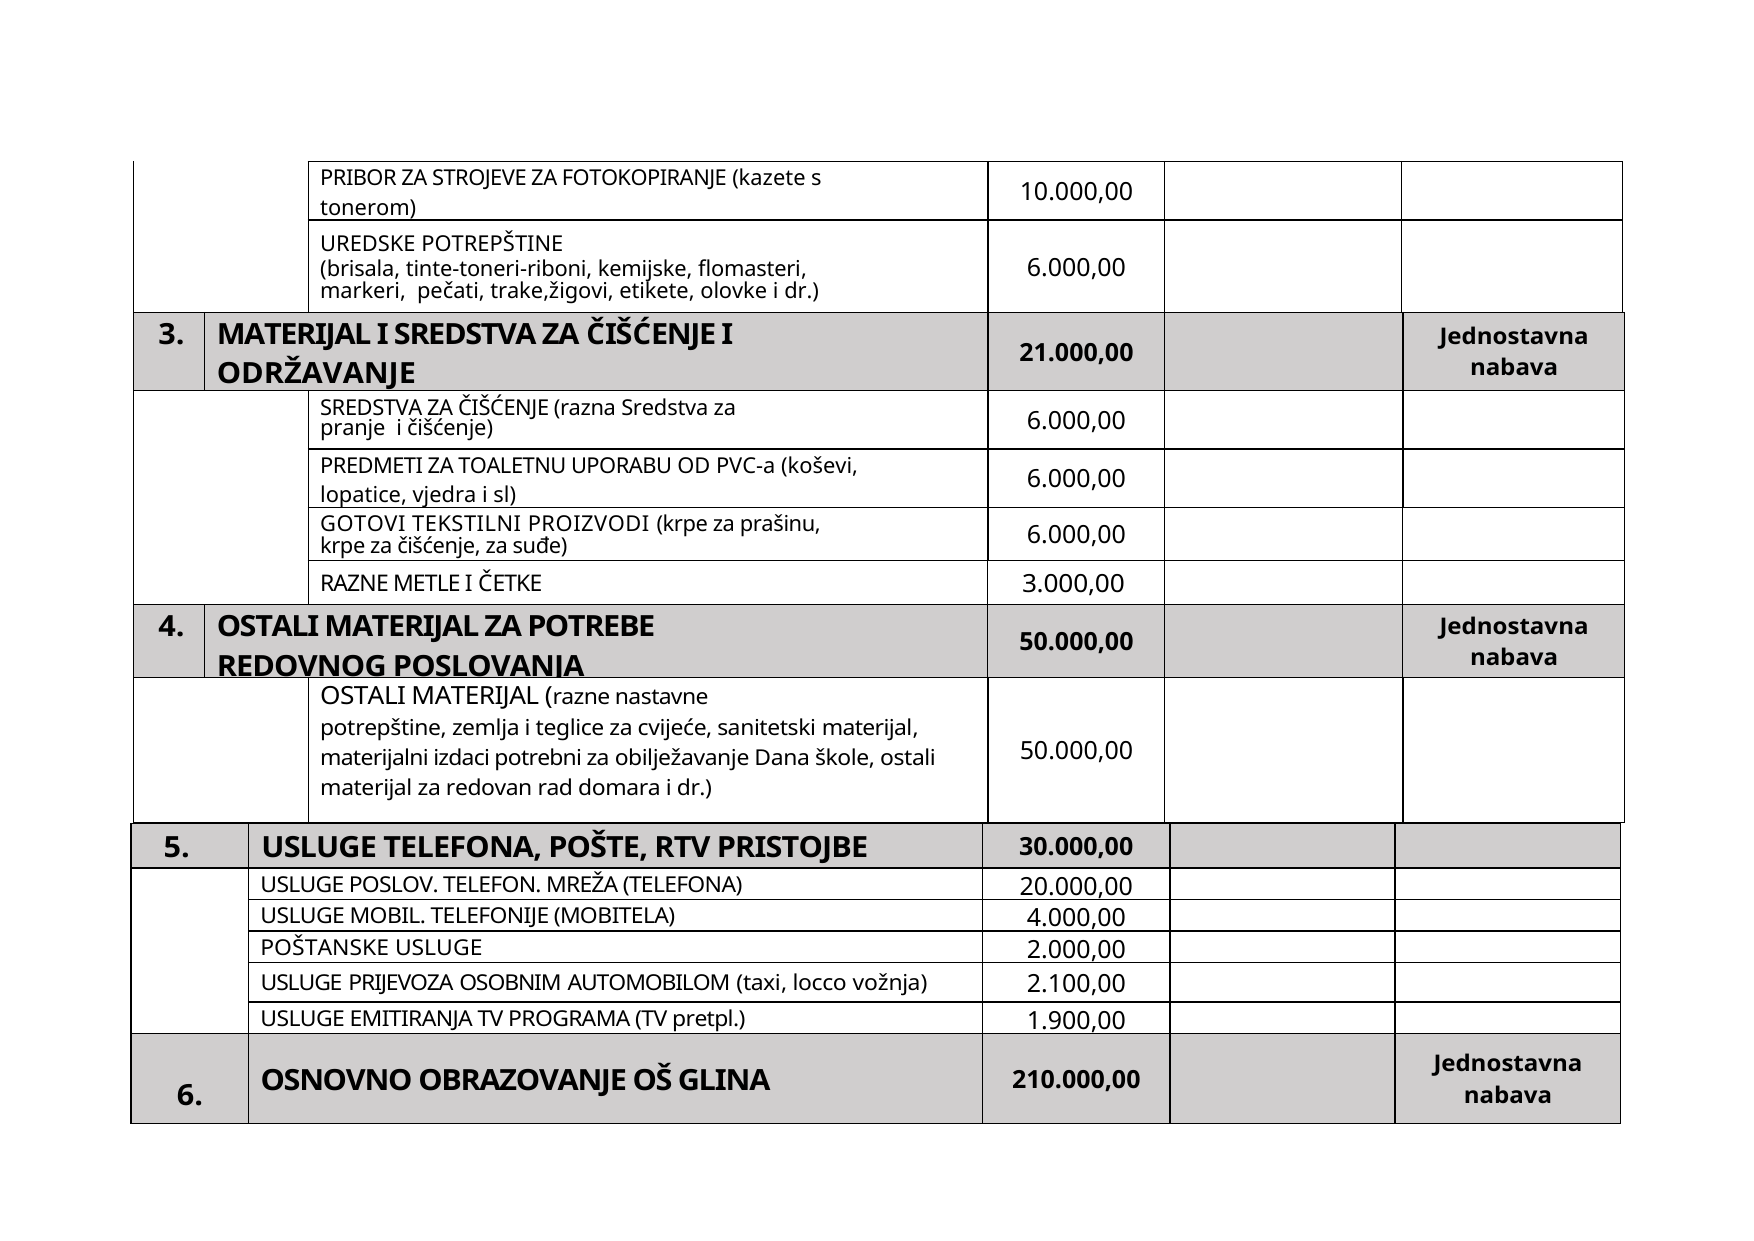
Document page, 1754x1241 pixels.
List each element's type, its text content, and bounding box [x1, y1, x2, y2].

table_cell Jednostavna nabava [1396, 1034, 1620, 1123]
table_cell [1165, 391, 1402, 448]
table_cell RAZNE METLE I ČETKE [309, 561, 987, 604]
table_header [1171, 824, 1394, 867]
table_cell 3.000,00 [988, 561, 1164, 604]
table_cell [1171, 932, 1394, 962]
table_cell USLUGE EMITIRANJA TV PROGRAMA (TV pretpl.) [249, 1003, 982, 1033]
table_header 30.000,00 [983, 824, 1169, 867]
table_header [1396, 824, 1620, 867]
table_header USLUGE TELEFONA, POŠTE, RTV PRISTOJBE [249, 824, 982, 867]
table_cell 21.000,00 [989, 313, 1164, 390]
table_cell [1404, 678, 1624, 822]
table_cell 2.100,00 [983, 963, 1169, 1001]
table_cell [1404, 391, 1624, 448]
table_cell [1171, 963, 1394, 1001]
table_cell 6.000,00 [989, 391, 1164, 448]
table_cell [1165, 561, 1402, 604]
table_cell [1396, 1003, 1620, 1033]
table_cell [1402, 221, 1622, 312]
table_cell [1165, 162, 1401, 219]
table_cell 210.000,00 [983, 1034, 1169, 1123]
table_cell [1165, 605, 1402, 677]
table_cell 4. [134, 605, 204, 677]
table_cell [1403, 508, 1624, 560]
table_header 5. [132, 824, 248, 867]
table_cell 10.000,00 [989, 162, 1164, 219]
table_cell [1396, 932, 1620, 962]
table_cell OSTALI MATERIJAL (razne nastavne potrepštine, zemlja i teglice za cvijeće, sanitetski materijal, materijalni izdaci potrebni za obilježavanje Dana škole, ostali materijal za redovan rad domara i dr.) [309, 678, 987, 822]
table_cell [134, 678, 308, 822]
table_cell 1.900,00 [983, 1003, 1169, 1033]
table_cell USLUGE POSLOV. TELEFON. MREŽA (TELEFONA) [249, 869, 982, 899]
table_cell [1396, 869, 1620, 899]
table_cell 50.000,00 [988, 605, 1164, 677]
table_cell SREDSTVA ZA ČIŠĆENJE (razna Sredstva za pranje i čišćenje) [309, 391, 987, 448]
table_cell [134, 391, 308, 604]
table_cell 3. [134, 313, 204, 390]
table_cell 6. [132, 1034, 248, 1123]
table_cell PREDMETI ZA TOALETNU UPORABU OD PVC-a (koševi, lopatice, vjedra i sl) [309, 450, 987, 507]
table_cell 6.000,00 [989, 221, 1164, 312]
table_cell 6.000,00 [989, 508, 1164, 560]
table_cell 50.000,00 [989, 678, 1164, 822]
table_cell [1171, 1034, 1394, 1123]
table_cell [1396, 900, 1620, 930]
table_cell [1396, 963, 1620, 1001]
table_cell GOTOVI TEKSTILNI PROIZVODI (krpe za prašinu, krpe za čišćenje, za suđe) [309, 508, 987, 560]
table_cell [1171, 900, 1394, 930]
table_cell [1165, 678, 1402, 822]
table_cell 2.000,00 [983, 932, 1169, 962]
table_cell POŠTANSKE USLUGE [249, 932, 982, 962]
table_cell [1165, 450, 1402, 507]
table_cell PRIBOR ZA STROJEVE ZA FOTOKOPIRANJE (kazete s tonerom) [309, 162, 987, 219]
table_cell 20.000,00 [983, 869, 1169, 899]
table_cell 6.000,00 [989, 450, 1164, 507]
table_cell [132, 869, 248, 1033]
table_cell [1403, 561, 1624, 604]
table_cell [1402, 162, 1622, 219]
table_cell [1165, 313, 1402, 390]
table_cell OSTALI MATERIJAL ZA POTREBE REDOVNOG POSLOVANJA [205, 605, 987, 677]
table_cell [1171, 869, 1394, 899]
table_cell [1165, 508, 1402, 560]
table_cell OSNOVNO OBRAZOVANJE OŠ GLINA [249, 1034, 982, 1123]
table_cell [1165, 221, 1401, 312]
table_cell USLUGE PRIJEVOZA OSOBNIM AUTOMOBILOM (taxi, locco vožnja) [249, 963, 982, 1001]
table_cell Jednostavna nabava [1403, 605, 1624, 677]
table_cell USLUGE MOBIL. TELEFONIJE (MOBITELA) [249, 900, 982, 930]
table_cell [1404, 450, 1624, 507]
table_cell UREDSKE POTREPŠTINE (brisala, tinte-toneri-riboni, kemijske, flomasteri, markeri, pečati, trake,žigovi, etikete, olovke i dr.) [309, 221, 987, 312]
table_cell Jednostavna nabava [1404, 313, 1624, 390]
table_cell [1171, 1003, 1394, 1033]
table_cell 4.000,00 [983, 900, 1169, 930]
table_cell MATERIJAL I SREDSTVA ZA ČIŠĆENJE I ODRŽAVANJE [205, 313, 987, 390]
